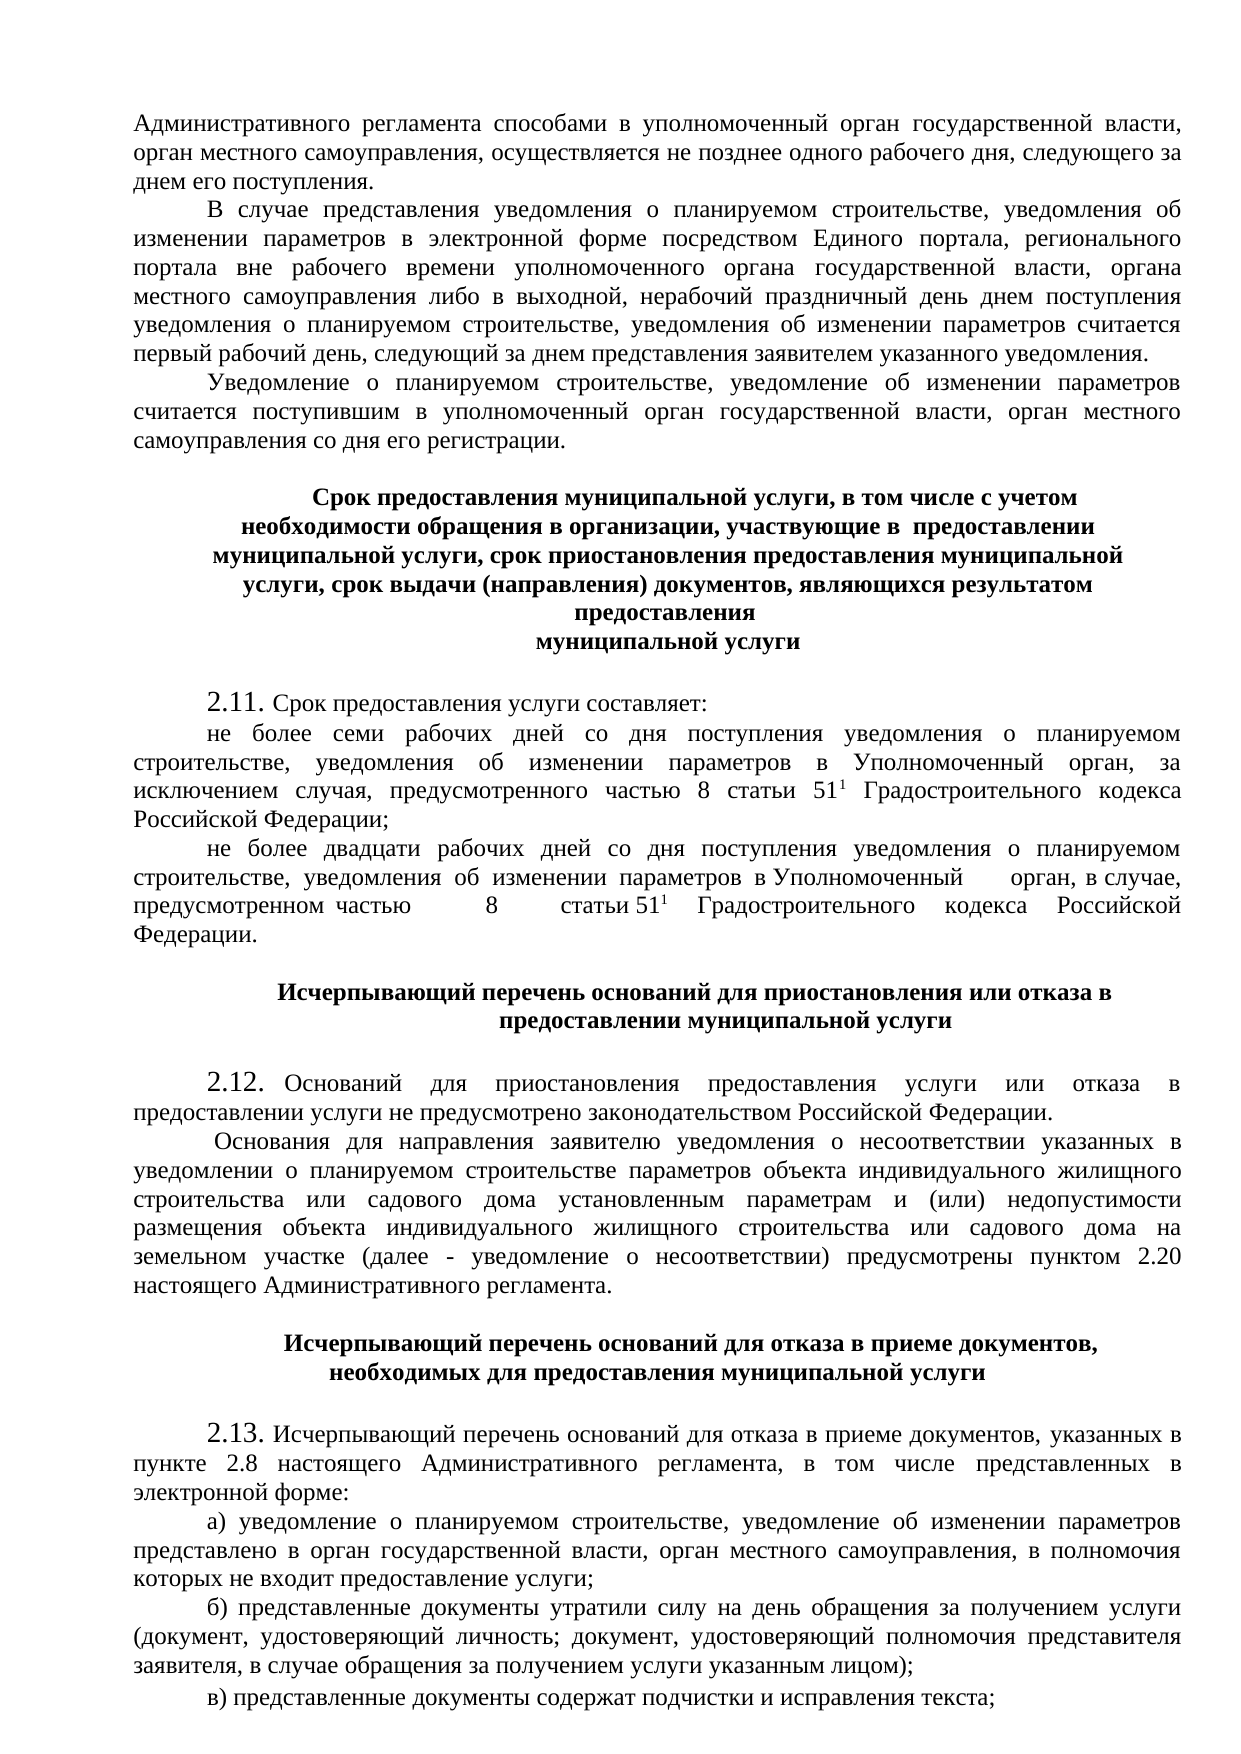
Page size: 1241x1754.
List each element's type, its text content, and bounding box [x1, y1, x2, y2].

text не более семи рабочих дней со дня поступления уведомления о планируемом строительстве, уведомления об изменении параметров в Уполномоченный орган, за исключением случая, предусмотренного частью 8 статьи 511 Градостроительного кодекса Российской Федерации; [133, 718, 1182, 833]
subtitle Исчерпывающий перечень оснований для отказа в приеме документов, необходимых для предоставления муниципальной услуги [133, 1328, 1182, 1385]
text Основания для направления заявителю уведомления о несоответствии указанных в уведомлении о планируемом строительстве параметров объекта индивидуального жилищного строительства или садового дома установленным параметрам и (или) недопустимости размещения объекта индивидуального жилищного строительства или садового дома на земельном участке (далее - уведомление о несоответствии) предусмотрены пунктом 2.20 настоящего Административного регламента. [133, 1126, 1182, 1299]
subtitle Исчерпывающий перечень оснований для приостановления или отказа в предоставлении муниципальной услуги [207, 977, 1183, 1034]
text в) представленные документы содержат подчистки и исправления текста; [207, 1678, 1205, 1712]
subtitle Срок предоставления муниципальной услуги, в том числе с учетом необходимости обращения в организации, участвующие в предоставлении муниципальной услуги, срок приостановления предоставления муниципальной услуги, срок выдачи (направления) документов, являющихся результатом предоставления муниципальной услуги [171, 482, 1165, 655]
list Оснований для приостановления предоставления услуги или отказа в предоставлении услуги не предусмотрено законодательством Российской Федерации. [133, 1064, 1181, 1126]
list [133, 108, 1182, 194]
text В случае представления уведомления о планируемом строительстве, уведомления об изменении параметров в электронной форме посредством Единого портала, регионального портала вне рабочего времени уполномоченного органа государственной власти, органа местного самоуправления либо в выходной, нерабочий праздничный день днем поступления уведомления о планируемом строительстве, уведомления об изменении параметров считается первый рабочий день, следующий за днем представления заявителем указанного уведомления. [133, 194, 1182, 367]
text а) уведомление о планируемом строительстве, уведомление об изменении параметров представлено в орган государственной власти, орган местного самоуправления, в полномочия которых не входит предоставление услуги; [133, 1506, 1181, 1592]
list Исчерпывающий перечень оснований для отказа в приеме документов, указанных в пункте 2.8 настоящего Административного регламента, в том числе представленных в электронной форме: [133, 1415, 1182, 1506]
text не более двадцати рабочих дней со дня поступления уведомления о планируемом строительстве, уведомления об изменении параметров в Уполномоченный орган, в случае, предусмотренном частью 8 статьи 511 Градостроительного кодекса Российской Федерации. [133, 833, 1181, 948]
text Уведомление о планируемом строительстве, уведомление об изменении параметров считается поступившим в уполномоченный орган государственной власти, орган местного самоуправления со дня его регистрации. [133, 367, 1181, 453]
text б) представленные документы утратили силу на день обращения за получением услуги (документ, удостоверяющий личность; документ, удостоверяющий полномочия представителя заявителя, в случае обращения за получением услуги указанным лицом); [133, 1592, 1181, 1678]
list Срок предоставления услуги составляет: [207, 684, 1205, 718]
